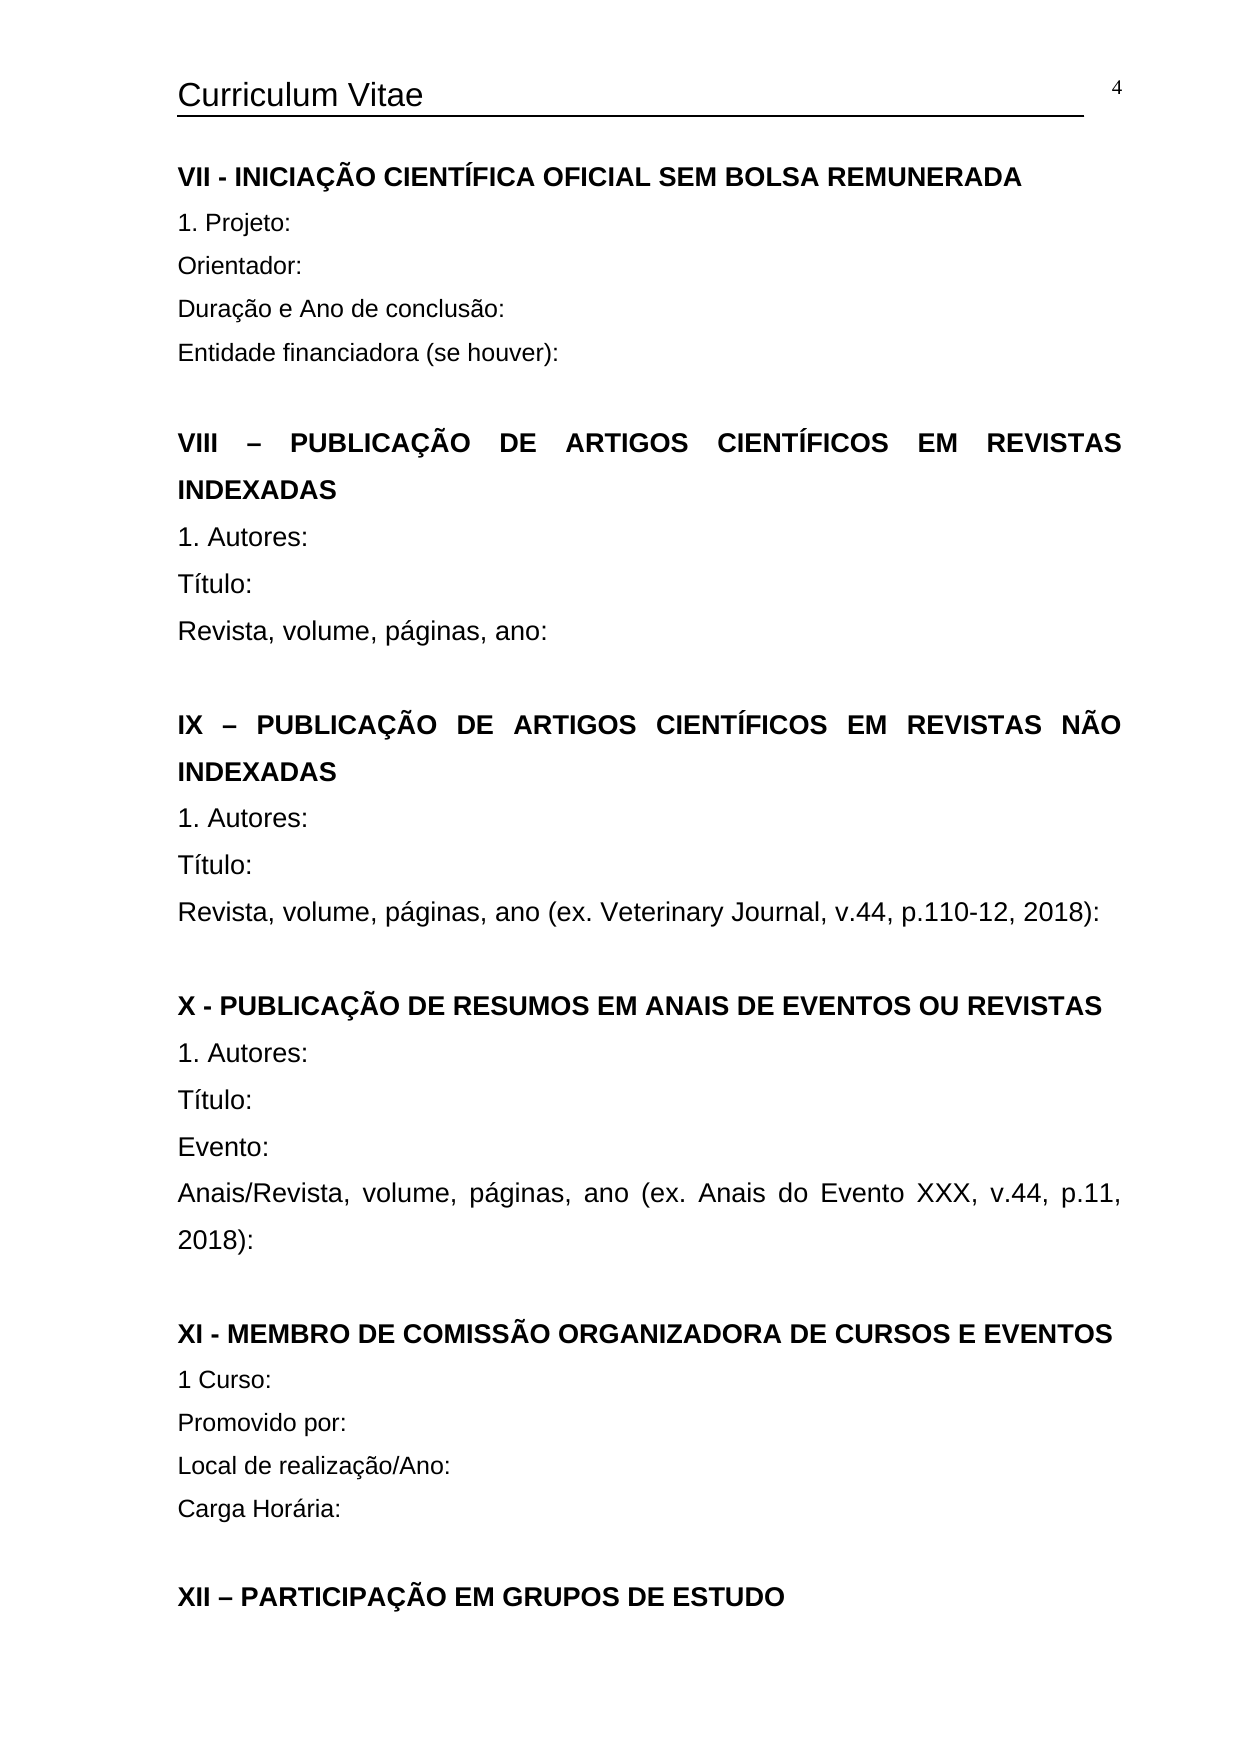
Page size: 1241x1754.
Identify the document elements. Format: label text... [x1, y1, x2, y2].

text X - PUBLICAÇÃO DE RESUMOS EM ANAIS DE EVENTOS OU REVISTAS [177, 990, 1122, 1021]
text XII – PARTICIPAÇÃO EM GRUPOS DE ESTUDO [177, 1581, 1122, 1612]
text 1. Autores: [177, 802, 1122, 834]
text Local de realização/Ano: [177, 1451, 1122, 1480]
text 1. Autores: [177, 1037, 1122, 1068]
text Anais/Revista, volume, páginas, ano (ex. Anais do Evento XXX, v.44, p.11, 2018): [177, 1177, 1122, 1256]
text VII - INICIAÇÃO CIENTÍFICA OFICIAL SEM BOLSA REMUNERADA [177, 161, 1122, 192]
text VIII – PUBLICAÇÃO DE ARTIGOS CIENTÍFICOS EM REVISTAS INDEXADAS [177, 427, 1122, 506]
text Título: [177, 568, 1122, 599]
text Título: [177, 849, 1122, 881]
text Orientador: [177, 251, 1122, 280]
text Revista, volume, páginas, ano (ex. Veterinary Journal, v.44, p.110-12, 2018): [177, 896, 1122, 927]
text Promovido por: [177, 1408, 1122, 1437]
text 1. Projeto: [177, 208, 1122, 237]
text 1 Curso: [177, 1365, 1122, 1394]
text Revista, volume, páginas, ano: [177, 615, 1122, 646]
text IX – PUBLICAÇÃO DE ARTIGOS CIENTÍFICOS EM REVISTAS NÃO INDEXADAS [177, 709, 1122, 787]
text XI - MEMBRO DE COMISSÃO ORGANIZADORA DE CURSOS E EVENTOS [177, 1318, 1122, 1349]
text 1. Autores: [177, 521, 1122, 552]
text Entidade financiadora (se houver): [177, 337, 1122, 366]
text Título: [177, 1084, 1122, 1115]
text Evento: [177, 1131, 1122, 1162]
text Duração e Ano de conclusão: [177, 294, 1122, 323]
text Carga Horária: [177, 1494, 1122, 1523]
